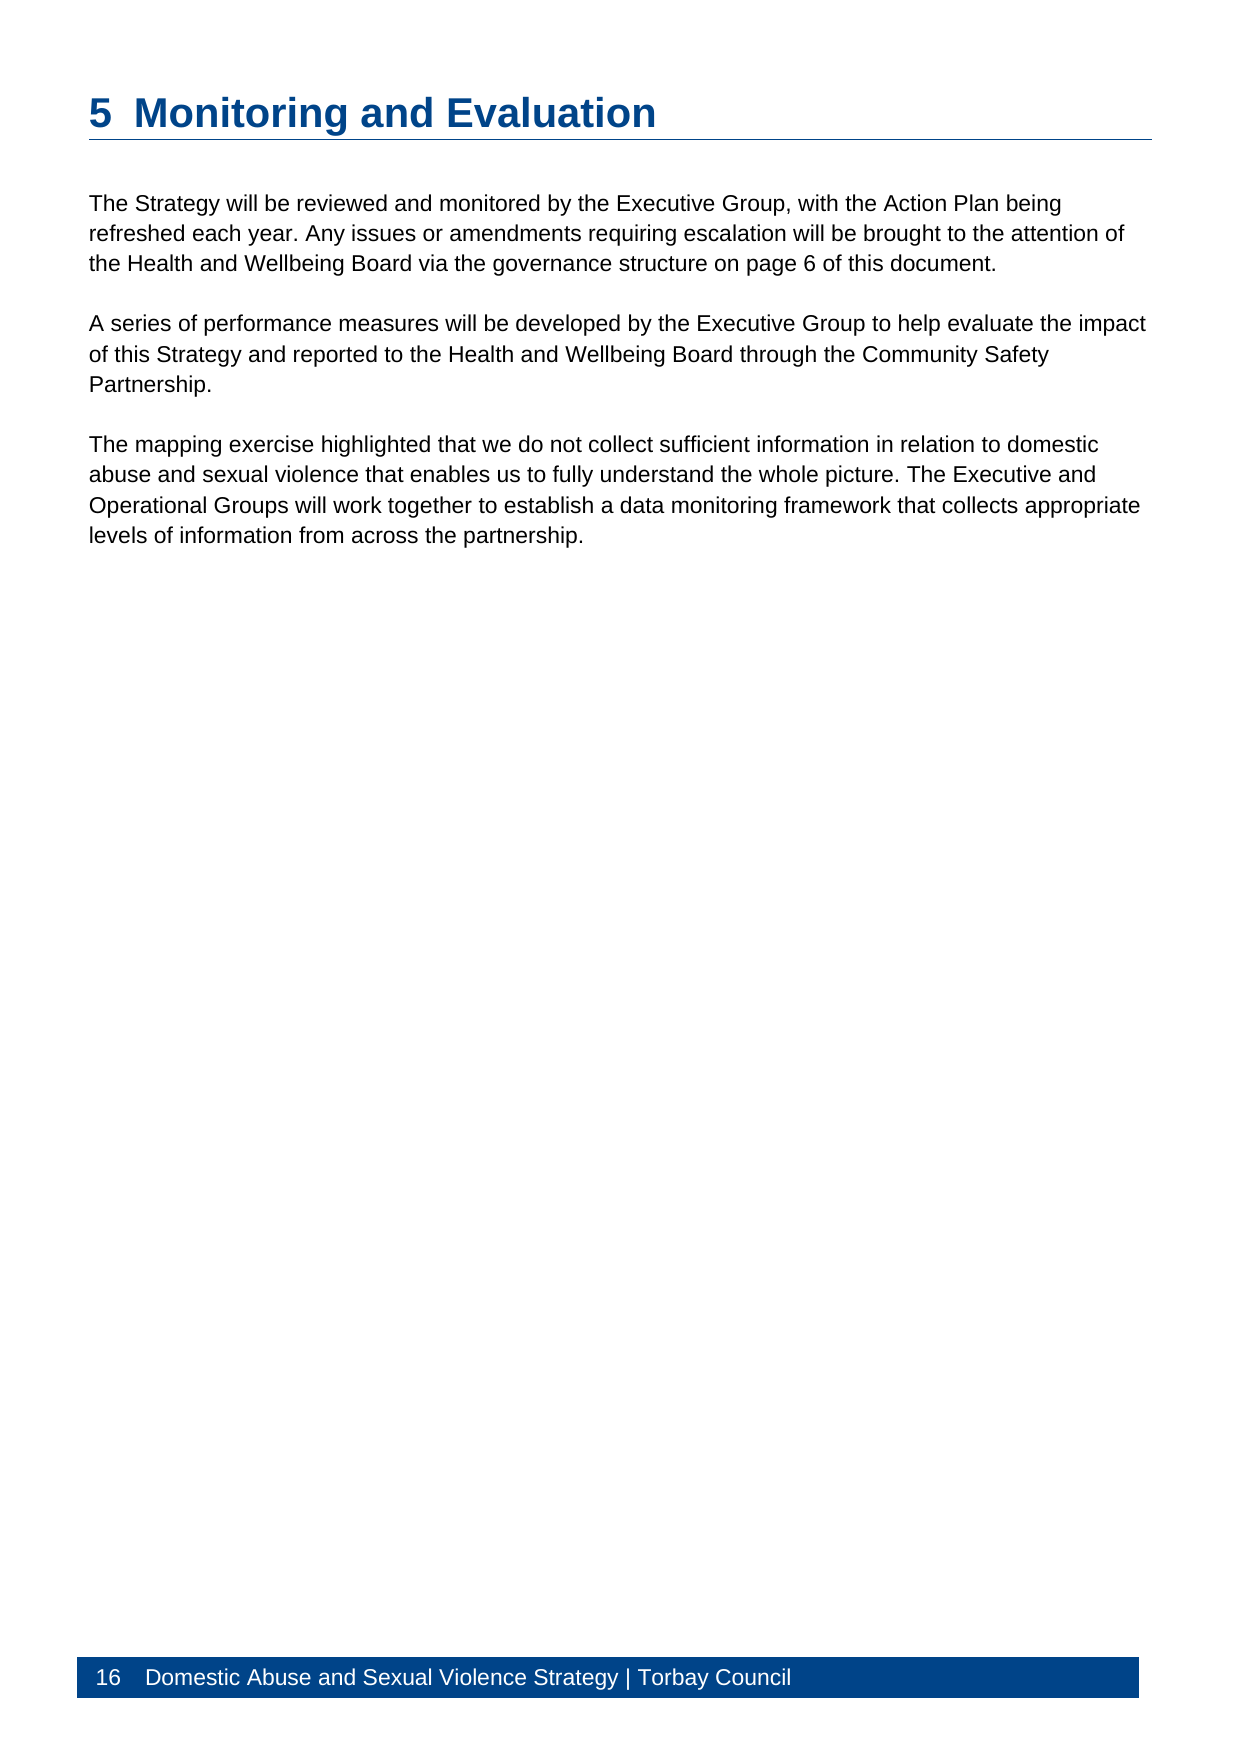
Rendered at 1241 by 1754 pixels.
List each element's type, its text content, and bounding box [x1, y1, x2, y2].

text The Strategy will be reviewed and monitored by the Executive Group, with the Action Plan being refreshed each year. Any issues or amendments requiring escalation will be brought to the attention of the Health and Wellbeing Board via the governance structure on page 6 of this document. [89, 189, 1152, 276]
text The mapping exercise highlighted that we do not collect sufficient information in relation to domestic abuse and sexual violence that enables us to fully understand the whole picture. The Executive and Operational Groups will work together to establish a data monitoring framework that collects appropriate levels of information from across the partnership. [89, 431, 1152, 548]
text A series of performance measures will be developed by the Executive Group to help evaluate the impact of this Strategy and reported to the Health and Wellbeing Board through the Community Safety Partnership. [89, 310, 1152, 397]
subtitle Monitoring and Evaluation [89, 89, 1152, 139]
